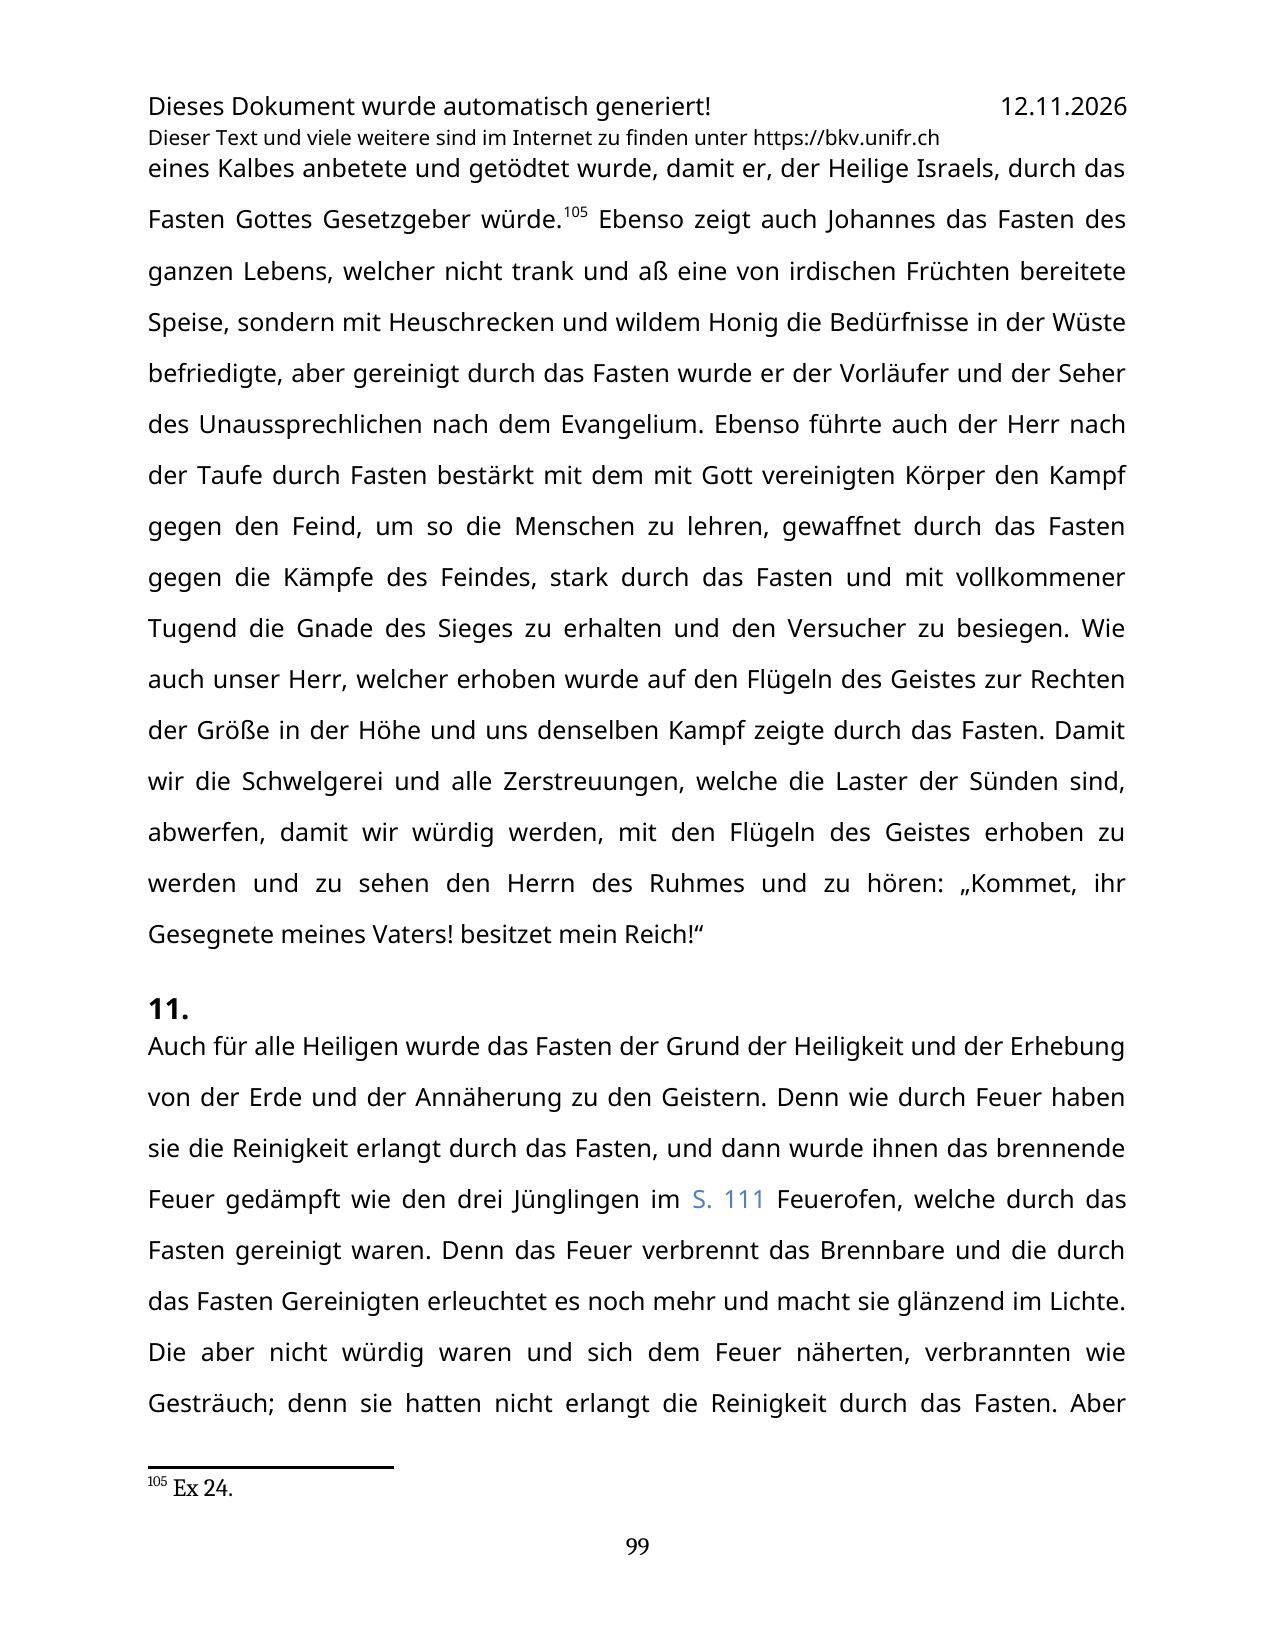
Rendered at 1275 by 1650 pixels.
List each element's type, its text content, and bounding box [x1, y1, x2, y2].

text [148, 1028, 1127, 1419]
subtitle 11. [148, 988, 1127, 1028]
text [148, 151, 1127, 951]
